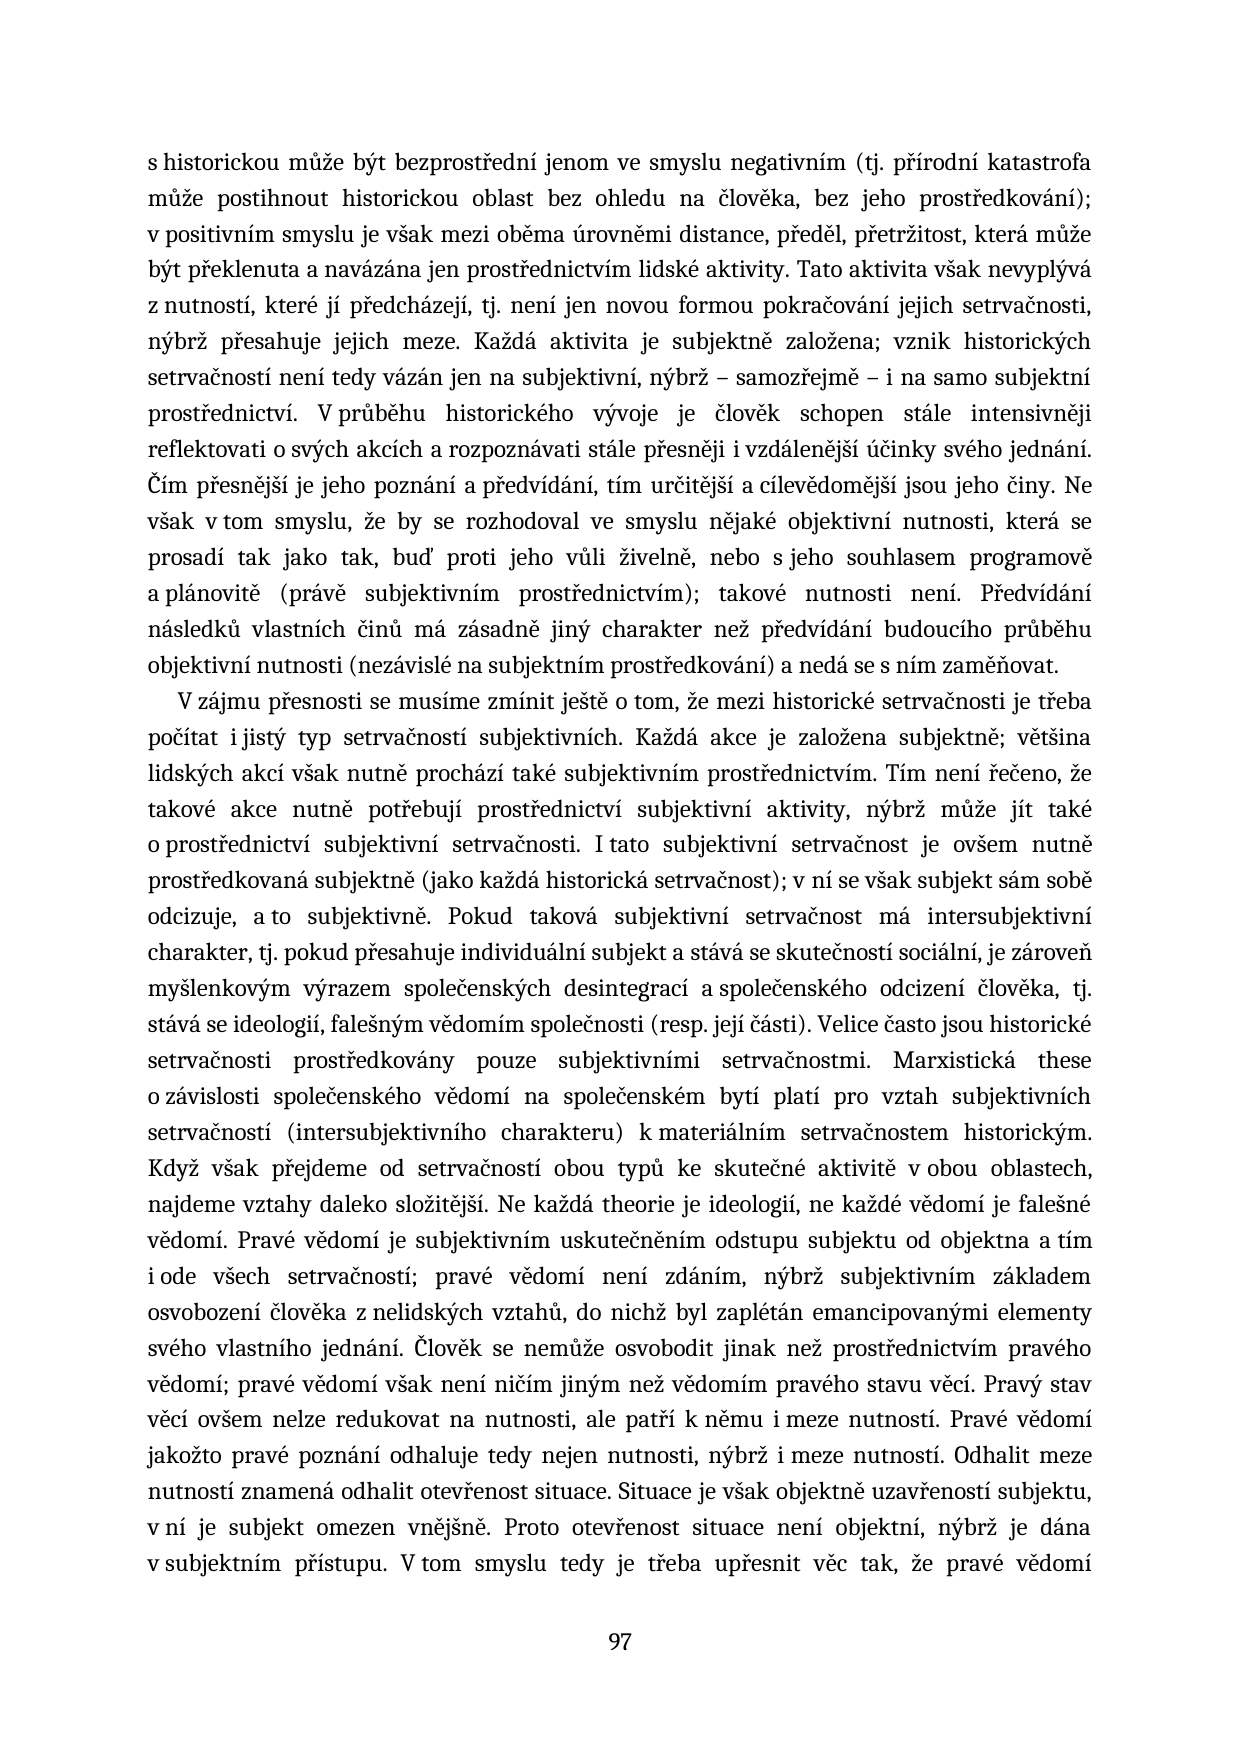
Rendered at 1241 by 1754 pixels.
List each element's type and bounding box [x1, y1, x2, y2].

text [148, 148, 1093, 679]
text [148, 687, 1093, 1578]
